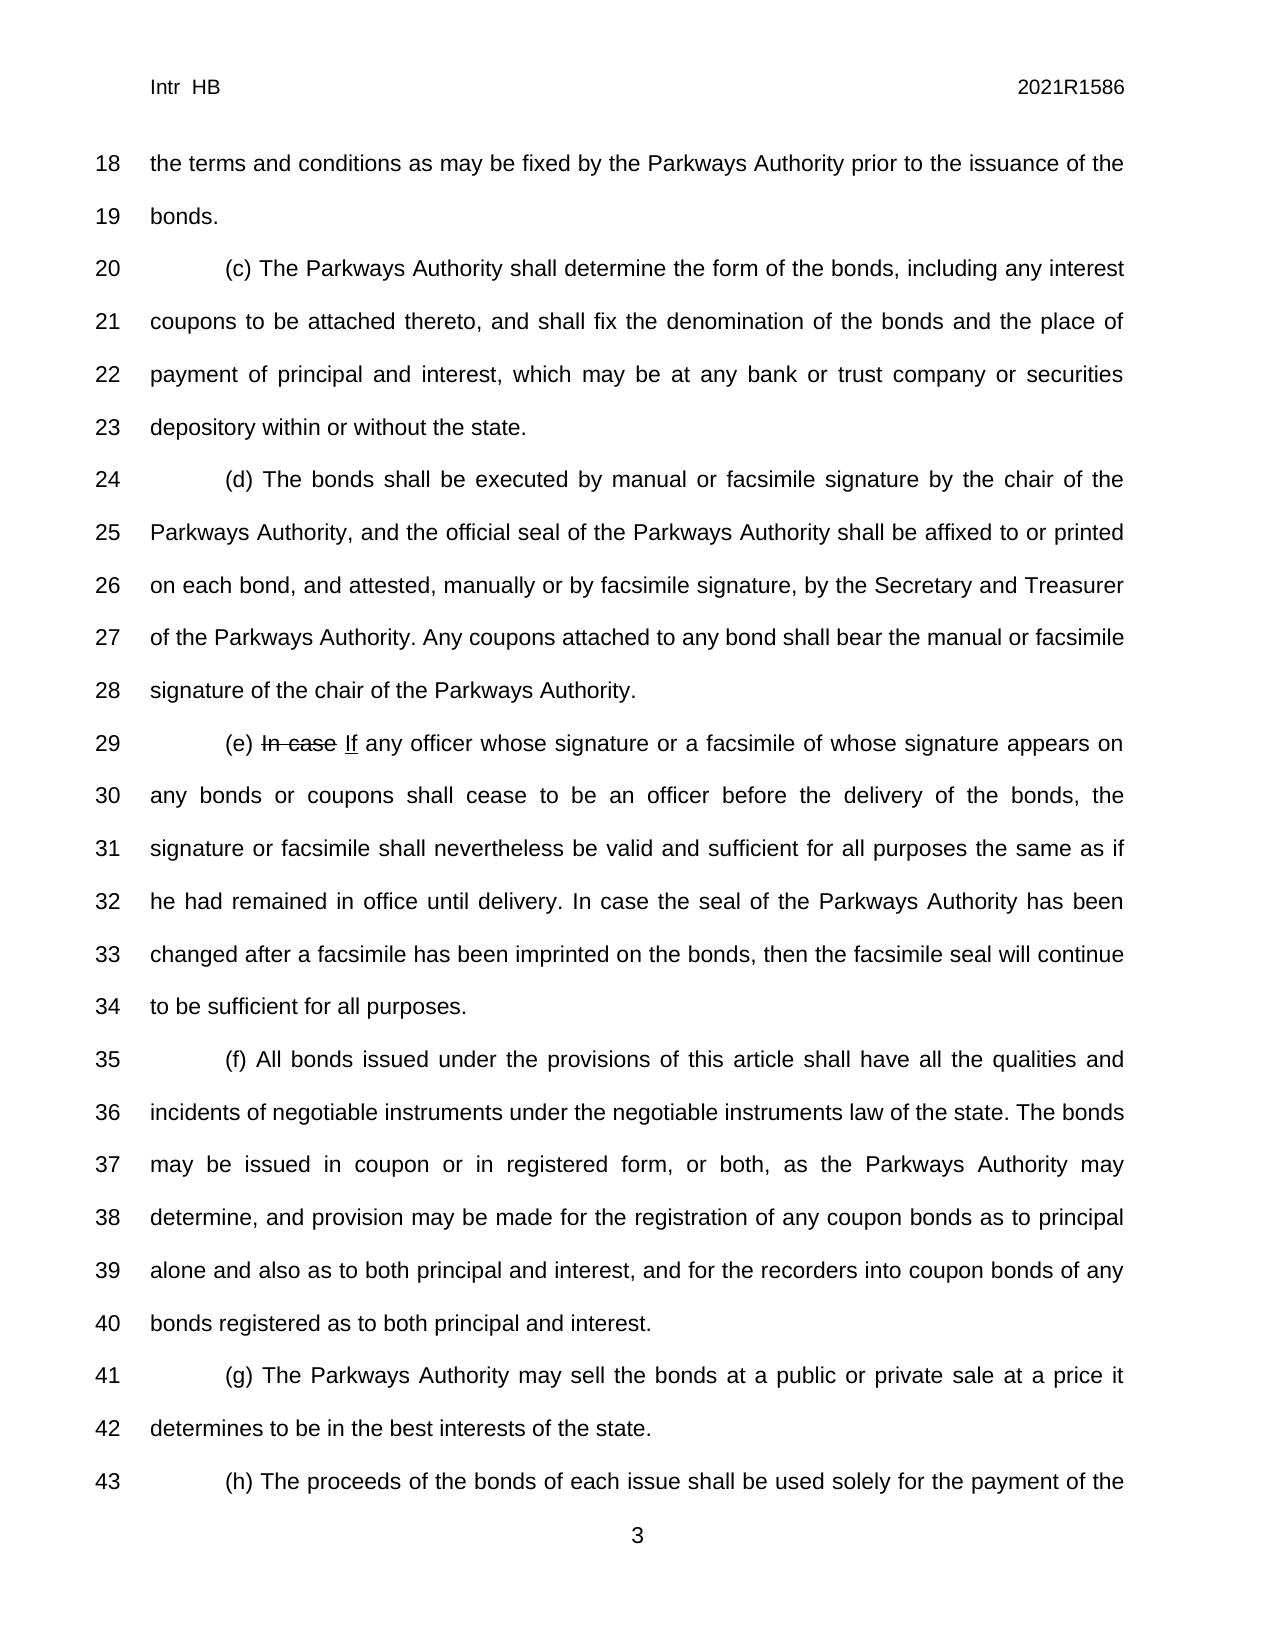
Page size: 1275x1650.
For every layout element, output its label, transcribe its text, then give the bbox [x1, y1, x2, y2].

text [150, 1468, 1125, 1494]
text (f) All bonds issued under the provisions of this article shall have all the qualities and incidents of negotiable instruments under the negotiable instruments law of the state. The bonds may be issued in coupon or in registered form, or both, as the Parkways Authority may determine, and provision may be made for the registration of any coupon bonds as to principal alone and also as to both principal and interest, and for the recorders into coupon bonds of any bonds registered as to both principal and interest. [150, 1046, 1125, 1336]
text (c) The Parkways Authority shall determine the form of the bonds, including any interest coupons to be attached thereto, and shall fix the denomination of the bonds and the place of payment of principal and interest, which may be at any bank or trust company or securities depository within or without the state. [150, 255, 1125, 440]
text (d) The bonds shall be executed by manual or facsimile signature by the chair of the Parkways Authority, and the official seal of the Parkways Authority shall be affixed to or printed on each bond, and attested, manually or by facsimile signature, by the Secretary and Treasurer of the Parkways Authority. Any coupons attached to any bond shall bear the manual or facsimile signature of the chair of the Parkways Authority. [150, 466, 1125, 703]
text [150, 150, 1125, 229]
text (e) In case If any officer whose signature or a facsimile of whose signature appears on any bonds or coupons shall cease to be an officer before the delivery of the bonds, the signature or facsimile shall nevertheless be valid and sufficient for all purposes the same as if he had remained in office until delivery. In case the seal of the Parkways Authority has been changed after a facsimile has been imprinted on the bonds, then the facsimile seal will continue to be sufficient for all purposes. [150, 730, 1125, 1020]
text (g) The Parkways Authority may sell the bonds at a public or private sale at a price it determines to be in the best interests of the state. [150, 1362, 1125, 1441]
